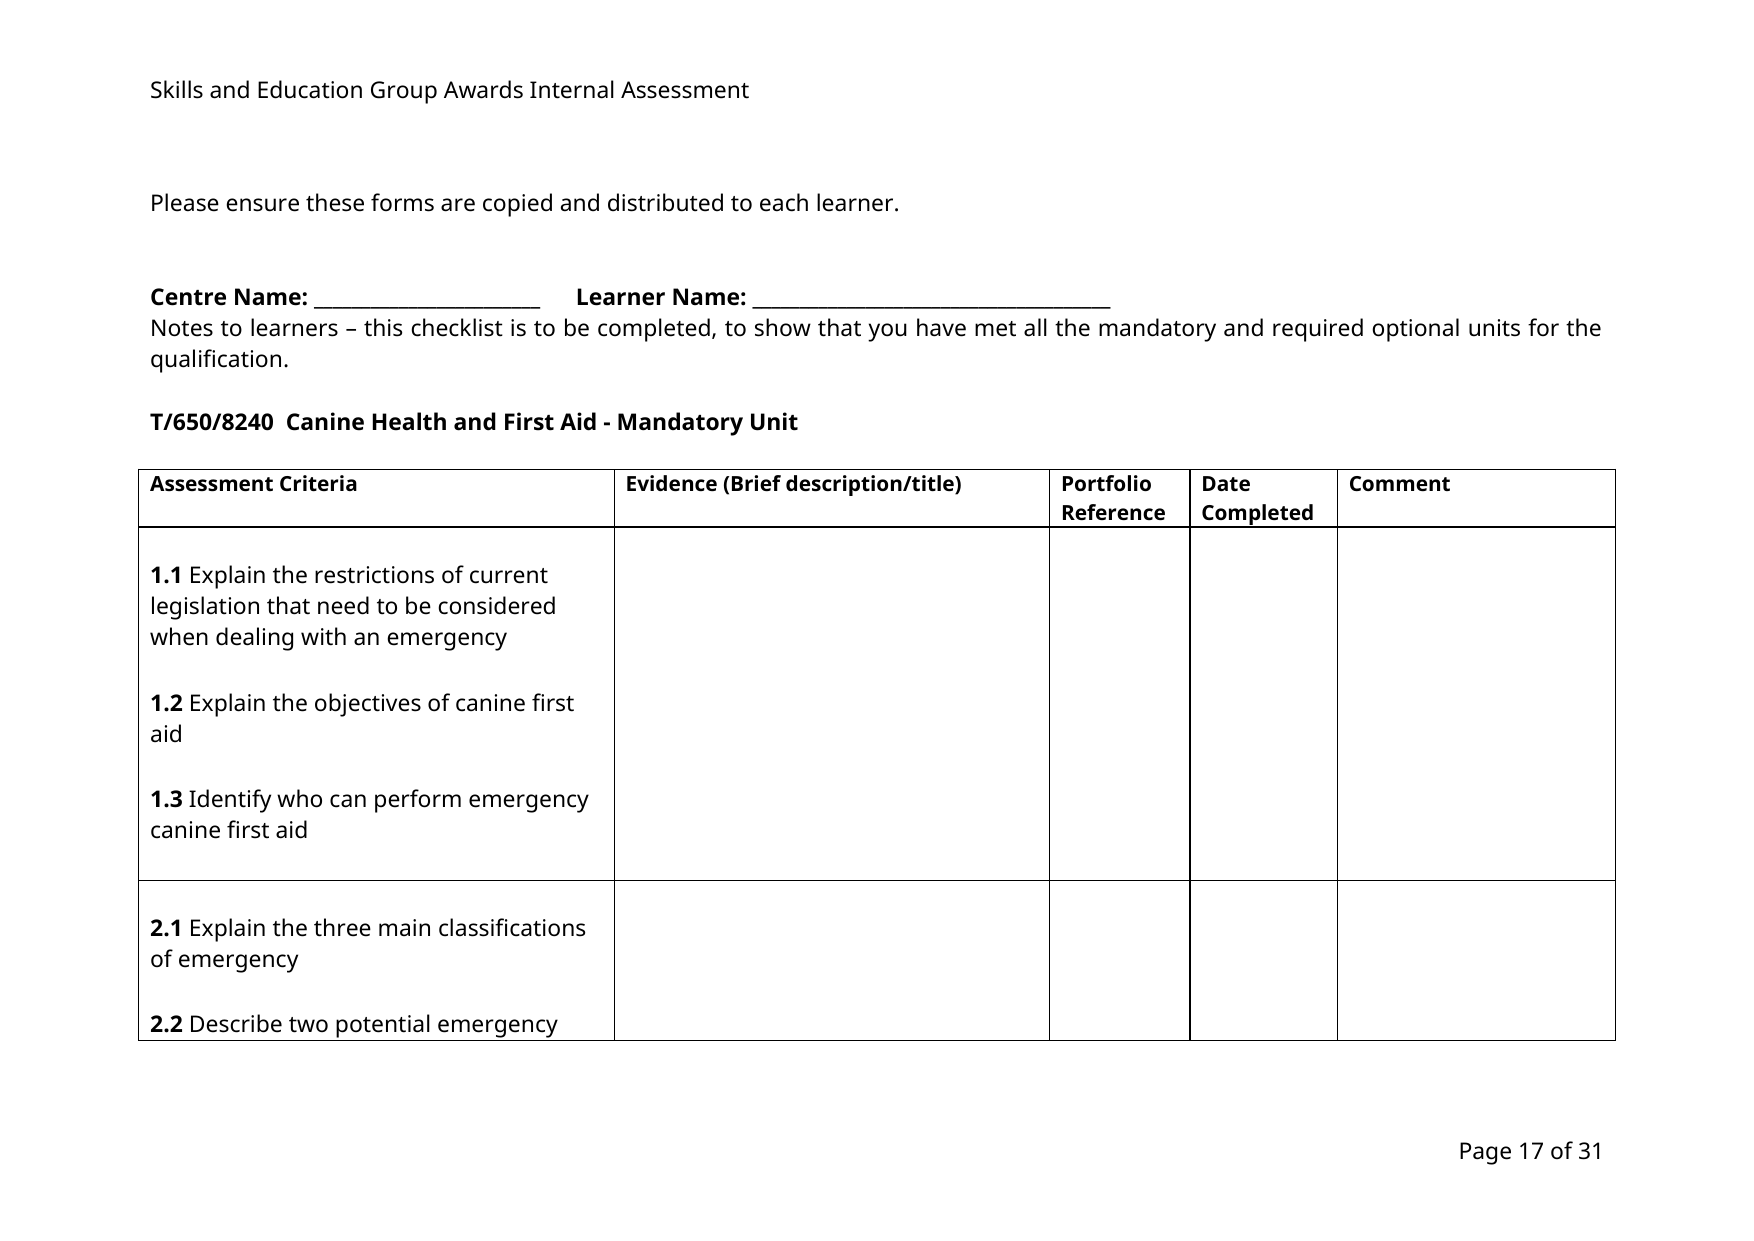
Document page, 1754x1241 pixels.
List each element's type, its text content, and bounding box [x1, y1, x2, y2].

table_cell [615, 528, 1049, 879]
subtitle Centre Name: ________________________ Learner Name: ______________________________________ [150, 281, 1604, 312]
text T/650/8240 Canine Health and First Aid - Mandatory Unit [150, 406, 1604, 437]
table_header Date Completed [1191, 470, 1337, 526]
table_cell [1338, 528, 1615, 879]
table_cell [1191, 528, 1337, 879]
table_header Evidence (Brief description/title) [615, 470, 1049, 526]
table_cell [139, 881, 614, 1040]
table_header Assessment Criteria [139, 470, 614, 526]
table_cell [1050, 881, 1189, 1040]
table_header Portfolio Reference [1050, 470, 1189, 526]
table_cell 1.1 Explain the restrictions of current legislation that need to be considered when dealing with an emergency 1.2 Explain the objectives of canine first aid 1.3 Identify who can perform emergency canine first aid [139, 528, 614, 879]
table_cell [1338, 881, 1615, 1040]
table_cell [1050, 528, 1189, 879]
subtitle Please ensure these forms are copied and distributed to each learner. [150, 187, 1604, 218]
table_cell [615, 881, 1049, 1040]
table_cell [1191, 881, 1337, 1040]
table_header Comment [1338, 470, 1615, 526]
text Notes to learners – this checklist is to be completed, to show that you have met all the mandatory and required optional units for the qualification. [150, 312, 1604, 375]
